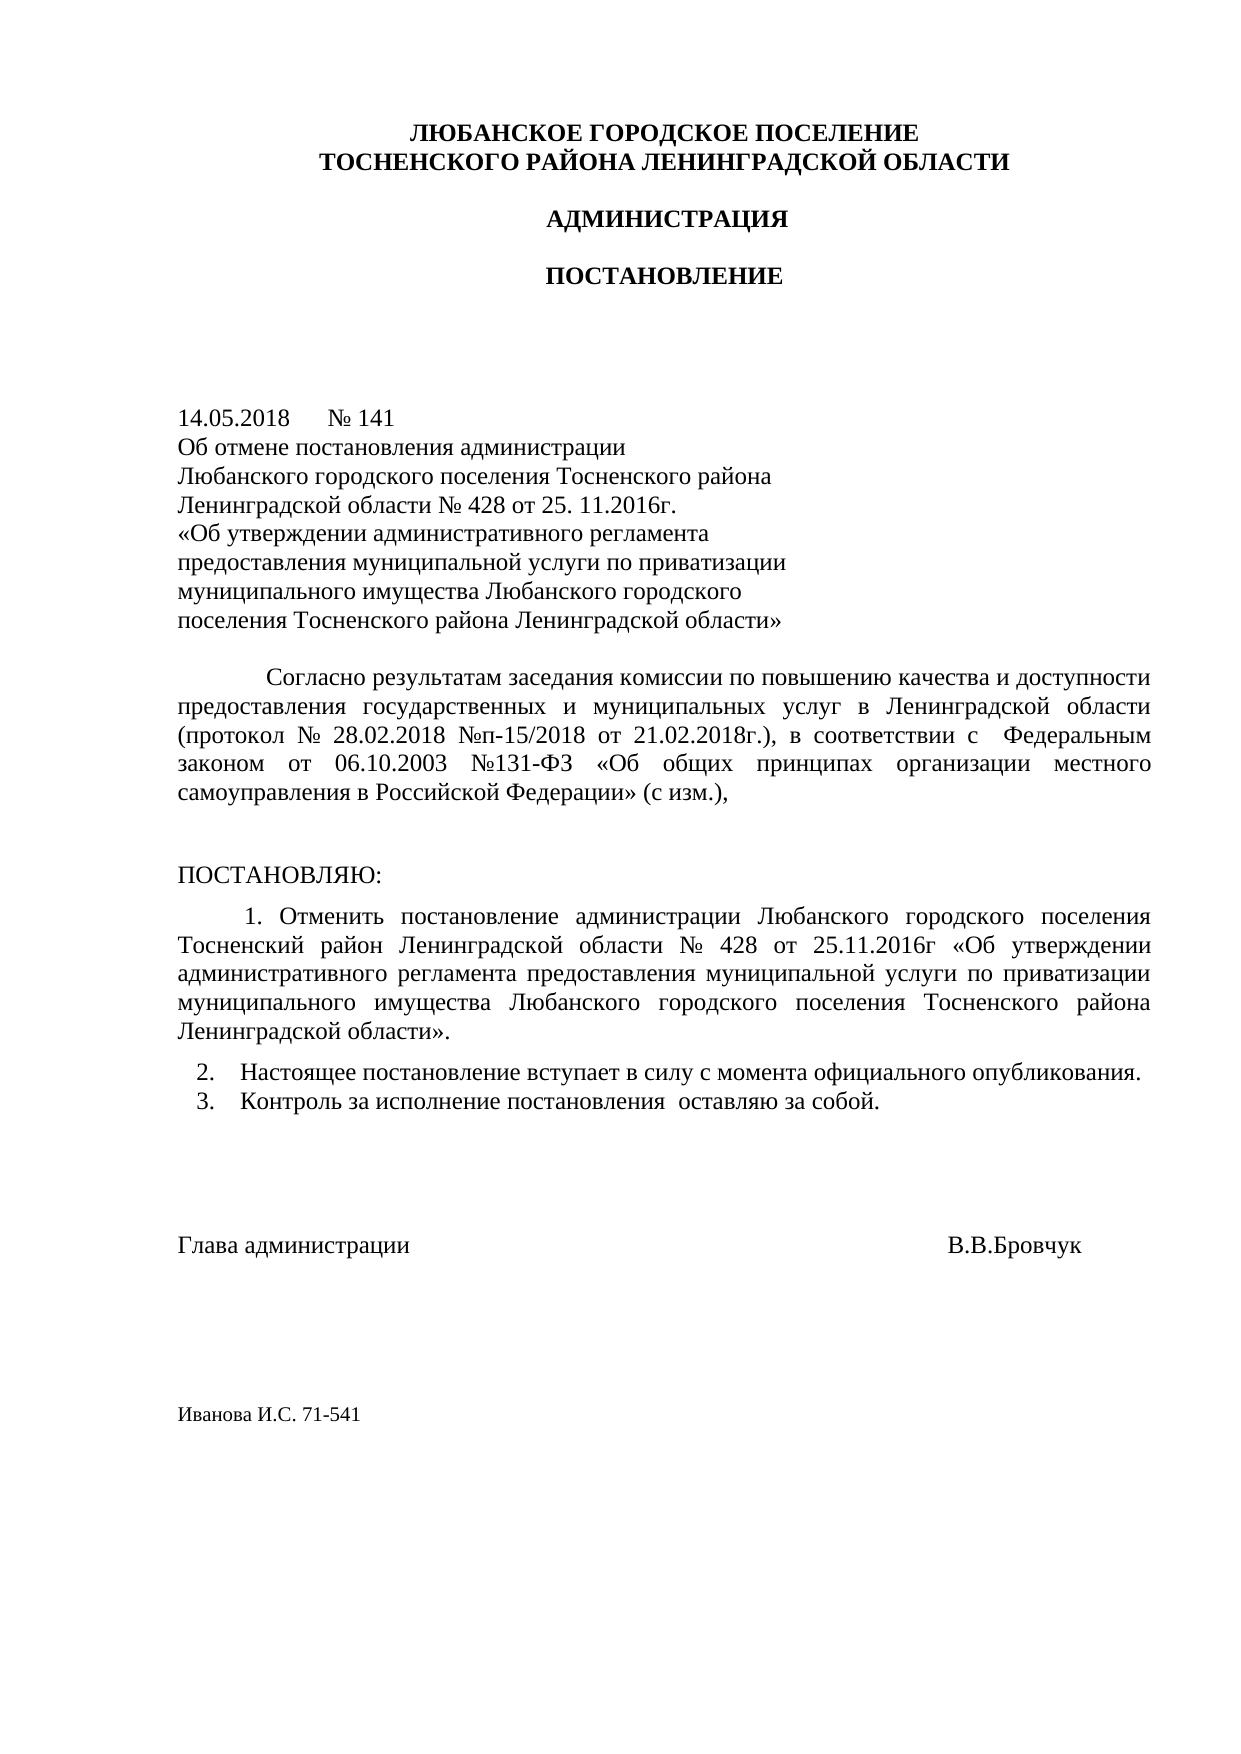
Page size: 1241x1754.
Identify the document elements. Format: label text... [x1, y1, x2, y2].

text Об отмене постановления администрации [177, 432, 1152, 461]
text 1. Отменить постановление администрации Любанского городского поселения Тосненский район Ленинградской области № 428 от 25.11.2016г «Об утверждении административного регламента предоставления муниципальной услуги по приватизации муниципального имущества Любанского городского поселения Тосненского района Ленинградской области». [177, 901, 1152, 1045]
text Иванова И.С. 71-541 [177, 1402, 1152, 1426]
text поселения Тосненского района Ленинградской области» [177, 605, 1152, 633]
text 2. Настоящее постановление вступает в силу с момента официального опубликования. [177, 1057, 1152, 1086]
text Глава администрации В.В.Бровчук [177, 1230, 1152, 1258]
text 3. Контроль за исполнение постановления оставляю за собой. [177, 1086, 1152, 1115]
text Согласно результатам заседания комиссии по повышению качества и доступности предоставления государственных и муниципальных услуг в Ленинградской области (протокол № 28.02.2018 №п-15/2018 от 21.02.2018г.), в соответствии с Федеральным законом от 06.10.2003 №131-ФЗ «Об общих принципах организации местного самоуправления в Российской Федерации» (с изм.), [177, 662, 1152, 806]
text предоставления муниципальной услуги по приватизации [177, 547, 1152, 576]
text АДМИНИСТРАЦИЯ [546, 176, 1152, 233]
text «Об утверждении административного регламента [177, 518, 1152, 547]
text муниципального имущества Любанского городского [177, 576, 1152, 605]
text ПОСТАНОВЛЯЮ: [177, 860, 1152, 888]
text ЛЮБАНСКОЕ ГОРОДСКОЕ ПОСЕЛЕНИЕ [177, 118, 1152, 147]
text ТОСНЕНСКОГО РАЙОНА ЛЕНИНГРАДСКОЙ ОБЛАСТИ [177, 147, 1152, 176]
text 14.05.2018 № 141 [177, 403, 1152, 432]
text ПОСТАНОВЛЕНИЕ [177, 261, 1152, 290]
text Любанского городского поселения Тосненского района [177, 461, 1152, 490]
text Ленинградской области № 428 от 25. 11.2016г. [177, 490, 1152, 518]
